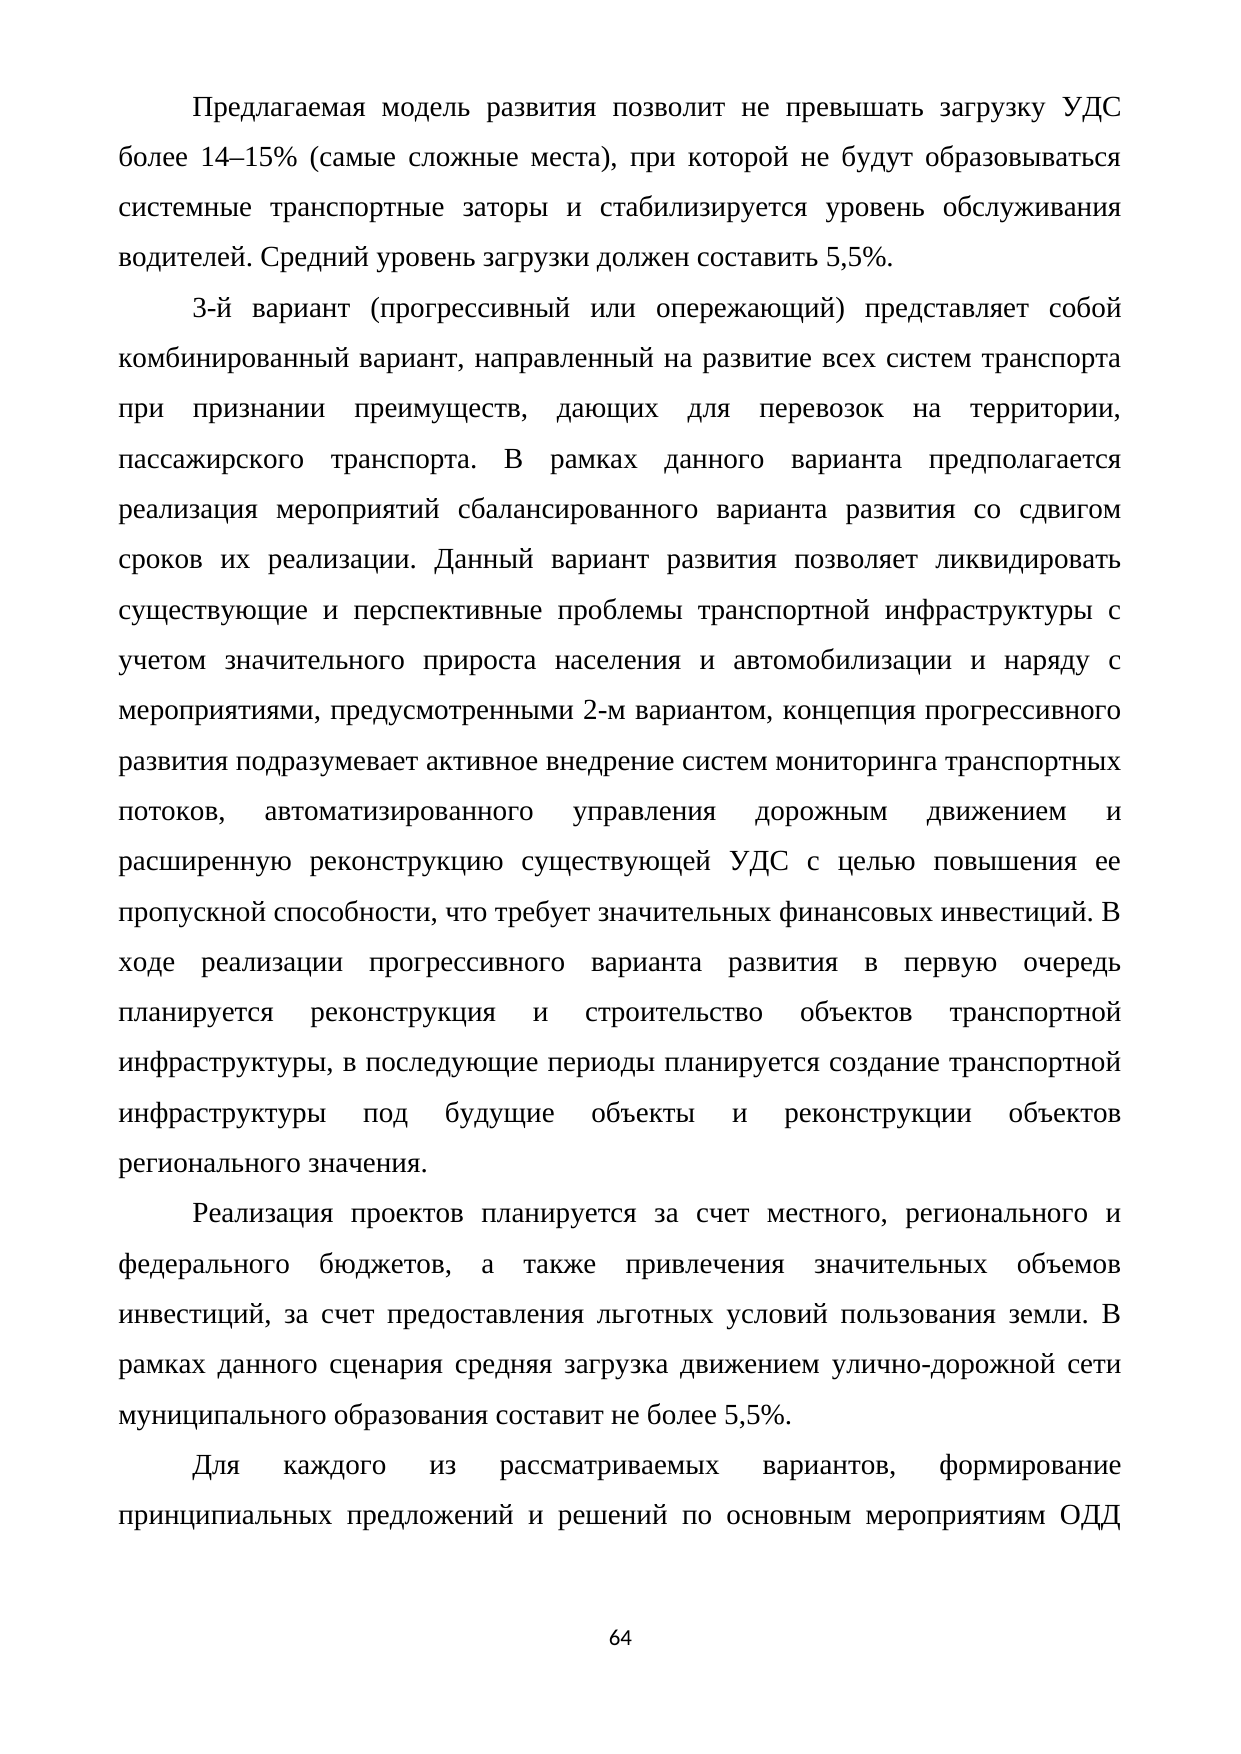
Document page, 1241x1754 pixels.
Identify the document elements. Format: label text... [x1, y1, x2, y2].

text 3-й вариант (прогрессивный или опережающий) представляет собой комбинированный вариант, направленный на развитие всех систем транспорта при признании преимуществ, дающих для перевозок на территории, пассажирского транспорта. В рамках данного варианта предполагается реализация мероприятий сбалансированного варианта развития со сдвигом сроков их реализации. Данный вариант развития позволяет ликвидировать существующие и перспективные проблемы транспортной инфраструктуры с учетом значительного прироста населения и автомобилизации и наряду с мероприятиями, предусмотренными 2-м вариантом, концепция прогрессивного развития подразумевает активное внедрение систем мониторинга транспортных потоков, автоматизированного управления дорожным движением и расширенную реконструкцию существующей УДС с целью повышения ее пропускной способности, что требует значительных финансовых инвестиций. В ходе реализации прогрессивного варианта развития в первую очередь планируется реконструкция и строительство объектов транспортной инфраструктуры, в последующие периоды планируется создание транспортной инфраструктуры под будущие объекты и реконструкции объектов регионального значения. [118, 290, 1122, 1179]
text Реализация проектов планируется за счет местного, регионального и федерального бюджетов, а также привлечения значительных объемов инвестиций, за счет предоставления льготных условий пользования земли. В рамках данного сценария средняя загрузка движением улично-дорожной сети муниципального образования составит не более 5,5%. [118, 1196, 1122, 1430]
text Предлагаемая модель развития позволит не превышать загрузку УДС более 14–15% (самые сложные места), при которой не будут образовываться системные транспортные заторы и стабилизируется уровень обслуживания водителей. Средний уровень загрузки должен составить 5,5%. [118, 89, 1122, 273]
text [118, 1447, 1122, 1531]
